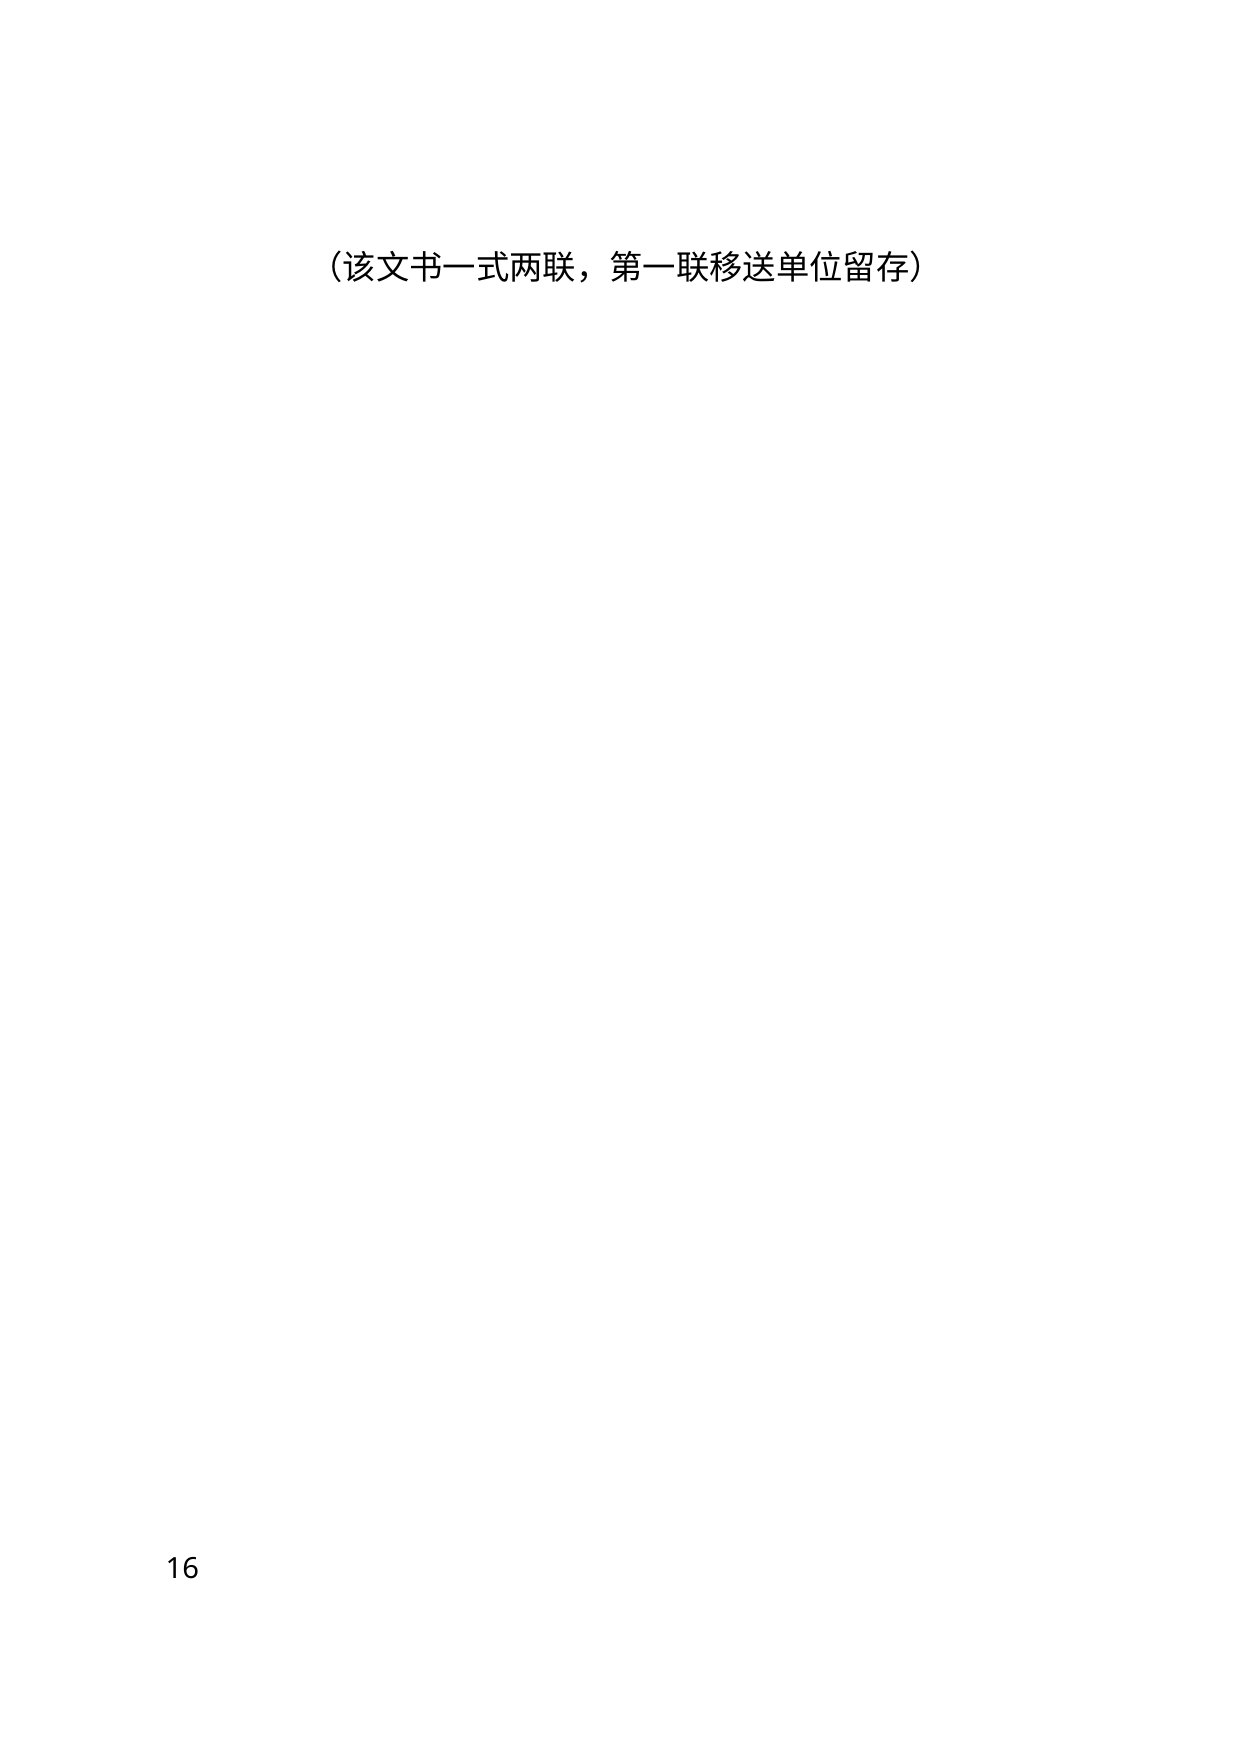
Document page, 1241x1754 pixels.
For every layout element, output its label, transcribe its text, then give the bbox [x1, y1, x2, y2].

text （该文书一式两联，第一联移送单位留存） [165, 233, 1087, 291]
